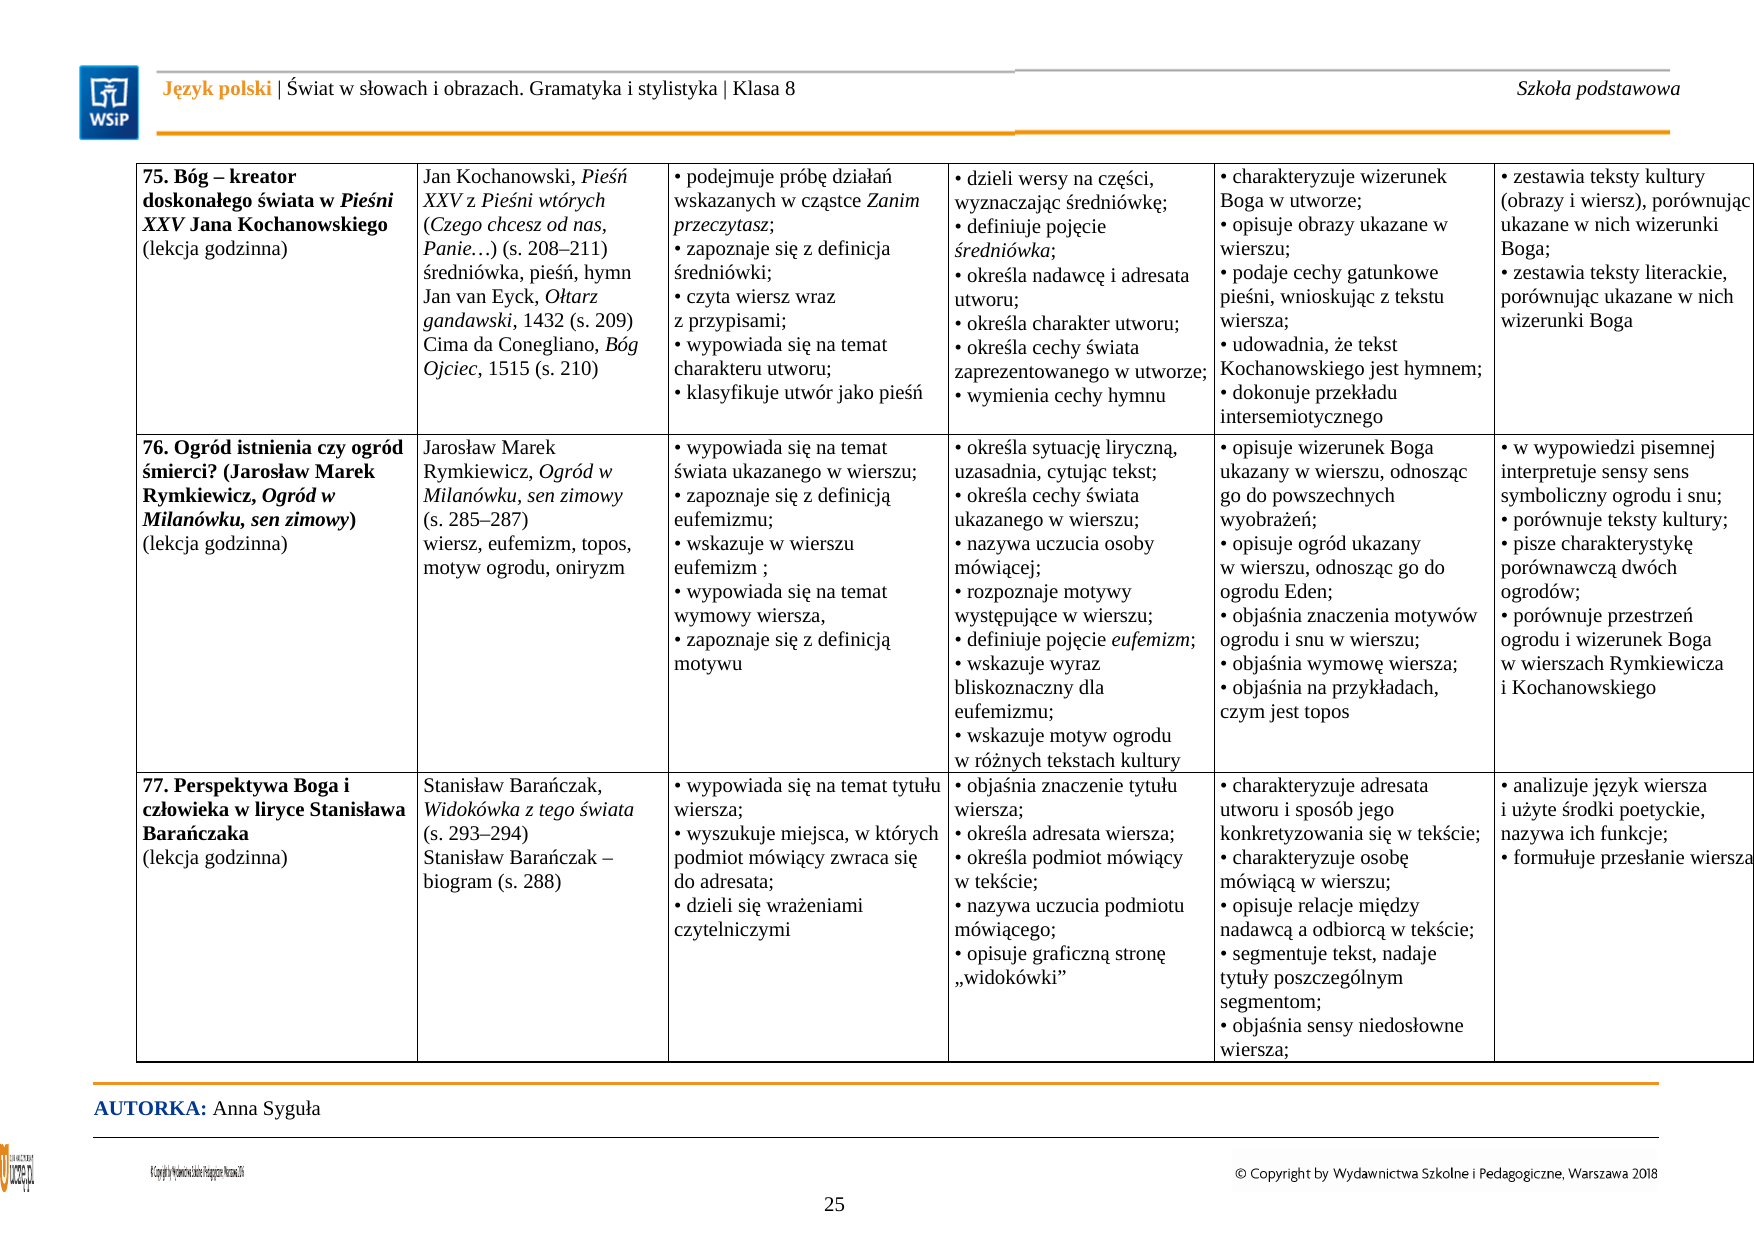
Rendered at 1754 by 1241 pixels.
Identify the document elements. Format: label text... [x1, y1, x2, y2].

table_cell • opisuje wizerunek Boga ukazany w wierszu, odnosząc go do powszechnych wyobrażeń; • opisuje ogród ukazany w wierszu, odnosząc go do ogrodu Eden; • objaśnia znaczenia motywów ogrodu i snu w wierszu; • objaśnia wymowę wiersza; • objaśnia na przykładach, czym jest topos [1215, 435, 1494, 772]
table_cell 77. Perspektywa Boga i człowieka w liryce Stanisława Barańczaka (lekcja godzinna) [137, 773, 417, 1061]
table_cell • w wypowiedzi pisemnej interpretuje sensy sens symboliczny ogrodu i snu; • porównuje teksty kultury; • pisze charakterystykę porównawczą dwóch ogrodów; • porównuje przestrzeń ogrodu i wizerunek Boga w wierszach Rymkiewicza i Kochanowskiego [1495, 435, 1753, 772]
table_cell • charakteryzuje wizerunek Boga w utworze; • opisuje obrazy ukazane w wierszu; • podaje cechy gatunkowe pieśni, wnioskując z tekstu wiersza; • udowadnia, że tekst Kochanowskiego jest hymnem; • dokonuje przekładu intersemiotycznego [1215, 164, 1494, 434]
table_cell • określa sytuację liryczną, uzasadnia, cytując tekst; • określa cechy świata ukazanego w wierszu; • nazywa uczucia osoby mówiącej; • rozpoznaje motywy występujące w wierszu; • definiuje pojęcie eufemizm; • wskazuje wyraz bliskoznaczny dla eufemizmu; • wskazuje motyw ogrodu w różnych tekstach kultury [949, 435, 1214, 772]
picture [0, 5, 1671, 164]
table_cell • wypowiada się na temat świata ukazanego w wierszu; • zapoznaje się z definicją eufemizmu; • wskazuje w wierszu eufemizm ; • wypowiada się na temat wymowy wiersza, • zapoznaje się z definicją motywu [669, 435, 948, 772]
table_cell • podejmuje próbę działań wskazanych w cząstce Zanim przeczytasz; • zapoznaje się z definicja średniówki; • czyta wiersz wraz z przypisami; • wypowiada się na temat charakteru utworu; • klasyfikuje utwór jako pieśń [669, 164, 948, 434]
table_cell • dzieli wersy na części, wyznaczając średniówkę; • definiuje pojęcie średniówka; • określa nadawcę i adresata utworu; • określa charakter utworu; • określa cechy świata zaprezentowanego w utworze; • wymienia cechy hymnu [949, 164, 1214, 434]
table_cell Jan Kochanowski, Pieśń XXV z Pieśni wtórych (Czego chcesz od nas, Panie…) (s. 208–211) średniówka, pieśń, hymn Jan van Eyck, Ołtarz gandawski, 1432 (s. 209) Cima da Conegliano, Bóg Ojciec, 1515 (s. 210) [418, 164, 668, 434]
table_cell Jarosław Marek Rymkiewicz, Ogród w Milanówku, sen zimowy (s. 285–287) wiersz, eufemizm, topos, motyw ogrodu, oniryzm [418, 435, 668, 772]
table_cell 76. Ogród istnienia czy ogród śmierci? (Jarosław Marek Rymkiewicz, Ogród w Milanówku, sen zimowy) (lekcja godzinna) [137, 435, 417, 772]
table_cell • analizuje język wiersza i użyte środki poetyckie, nazywa ich funkcje; • formułuje przesłanie wiersza [1495, 773, 1753, 1061]
table_cell • zestawia teksty kultury (obrazy i wiersz), porównując ukazane w nich wizerunki Boga; • zestawia teksty literackie, porównując ukazane w nich wizerunki Boga [1495, 164, 1753, 434]
picture [1232, 1148, 1658, 1192]
table_cell 75. Bóg – kreator doskonałego świata w Pieśni XXV Jana Kochanowskiego (lekcja godzinna) [137, 164, 417, 434]
table_cell Stanisław Barańczak, Widokówka z tego świata (s. 293–294) Stanisław Barańczak – biogram (s. 288) [418, 773, 668, 1061]
